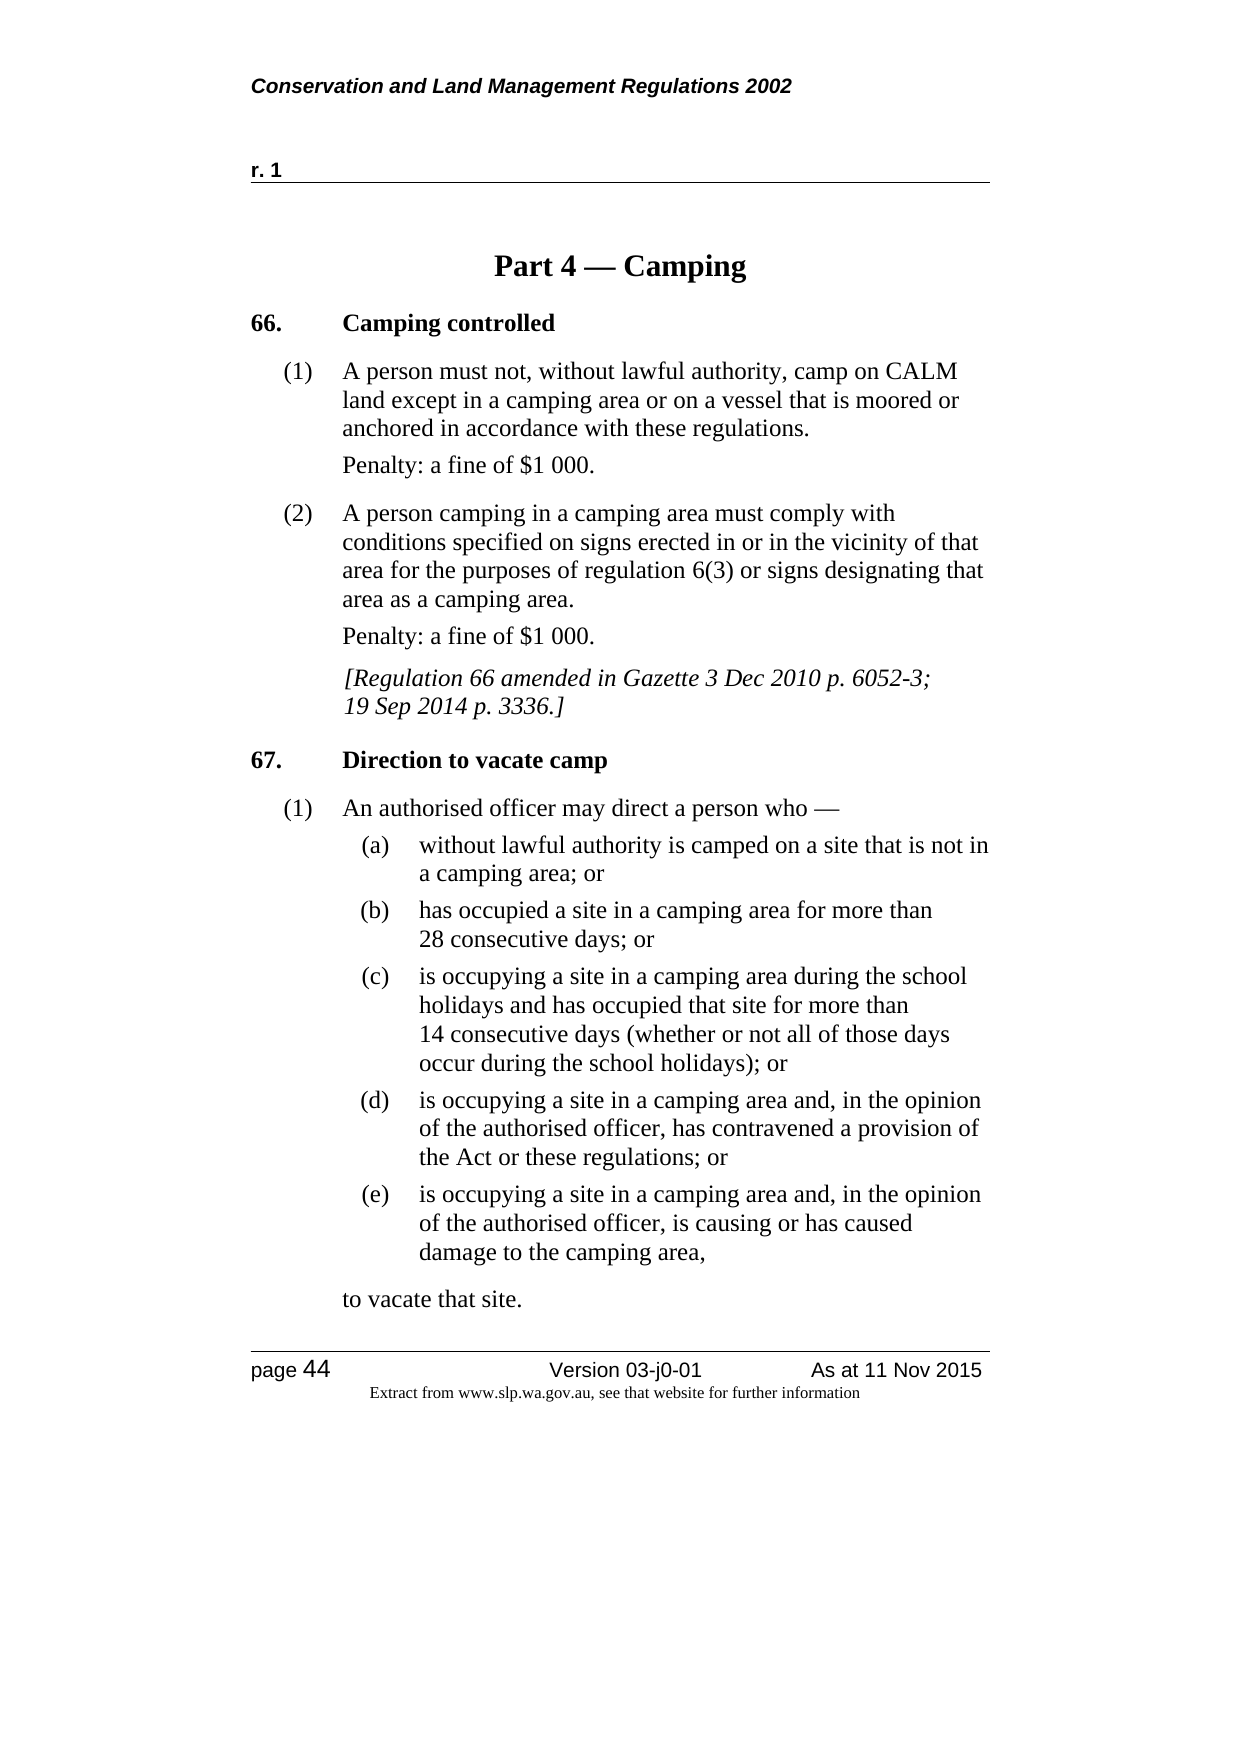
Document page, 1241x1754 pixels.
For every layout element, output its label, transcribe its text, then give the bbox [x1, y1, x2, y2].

text Penalty: a fine of $1 000. [251, 621, 990, 650]
text (2) A person camping in a camping area must comply with conditions specified on signs erected in or in the vicinity of that area for the purposes of regulation 6(3) or signs designating that area as a camping area. [251, 498, 990, 613]
text [Regulation 66 amended in Gazette 3 Dec 2010 p. 6052-3; 19 Sep 2014 p. 3336.] [251, 663, 990, 720]
subtitle 66. Camping controlled [251, 308, 990, 337]
text (a) without lawful authority is camped on a site that is not in a camping area; or [251, 830, 990, 887]
subtitle Part 4 — Camping [251, 247, 990, 283]
text (b) has occupied a site in a camping area for more than 28 consecutive days; or [251, 896, 990, 953]
text (1) An authorised officer may direct a person who — [251, 793, 990, 821]
text (e) is occupying a site in a camping area and, in the opinion of the authorised officer, is causing or has caused damage to the camping area, [251, 1179, 990, 1266]
text Penalty: a fine of $1 000. [251, 451, 990, 479]
text (c) is occupying a site in a camping area during the school holidays and has occupied that site for more than 14 consecutive days (whether or not all of those days occur during the school holidays); or [251, 961, 990, 1076]
text (1) A person must not, without lawful authority, camp on CALM land except in a camping area or on a vessel that is moored or anchored in accordance with these regulations. [251, 356, 990, 442]
text (d) is occupying a site in a camping area and, in the opinion of the authorised officer, has contravened a provision of the Act or these regulations; or [251, 1085, 990, 1171]
text to vacate that site. [251, 1284, 990, 1313]
subtitle 67. Direction to vacate camp [251, 745, 990, 774]
